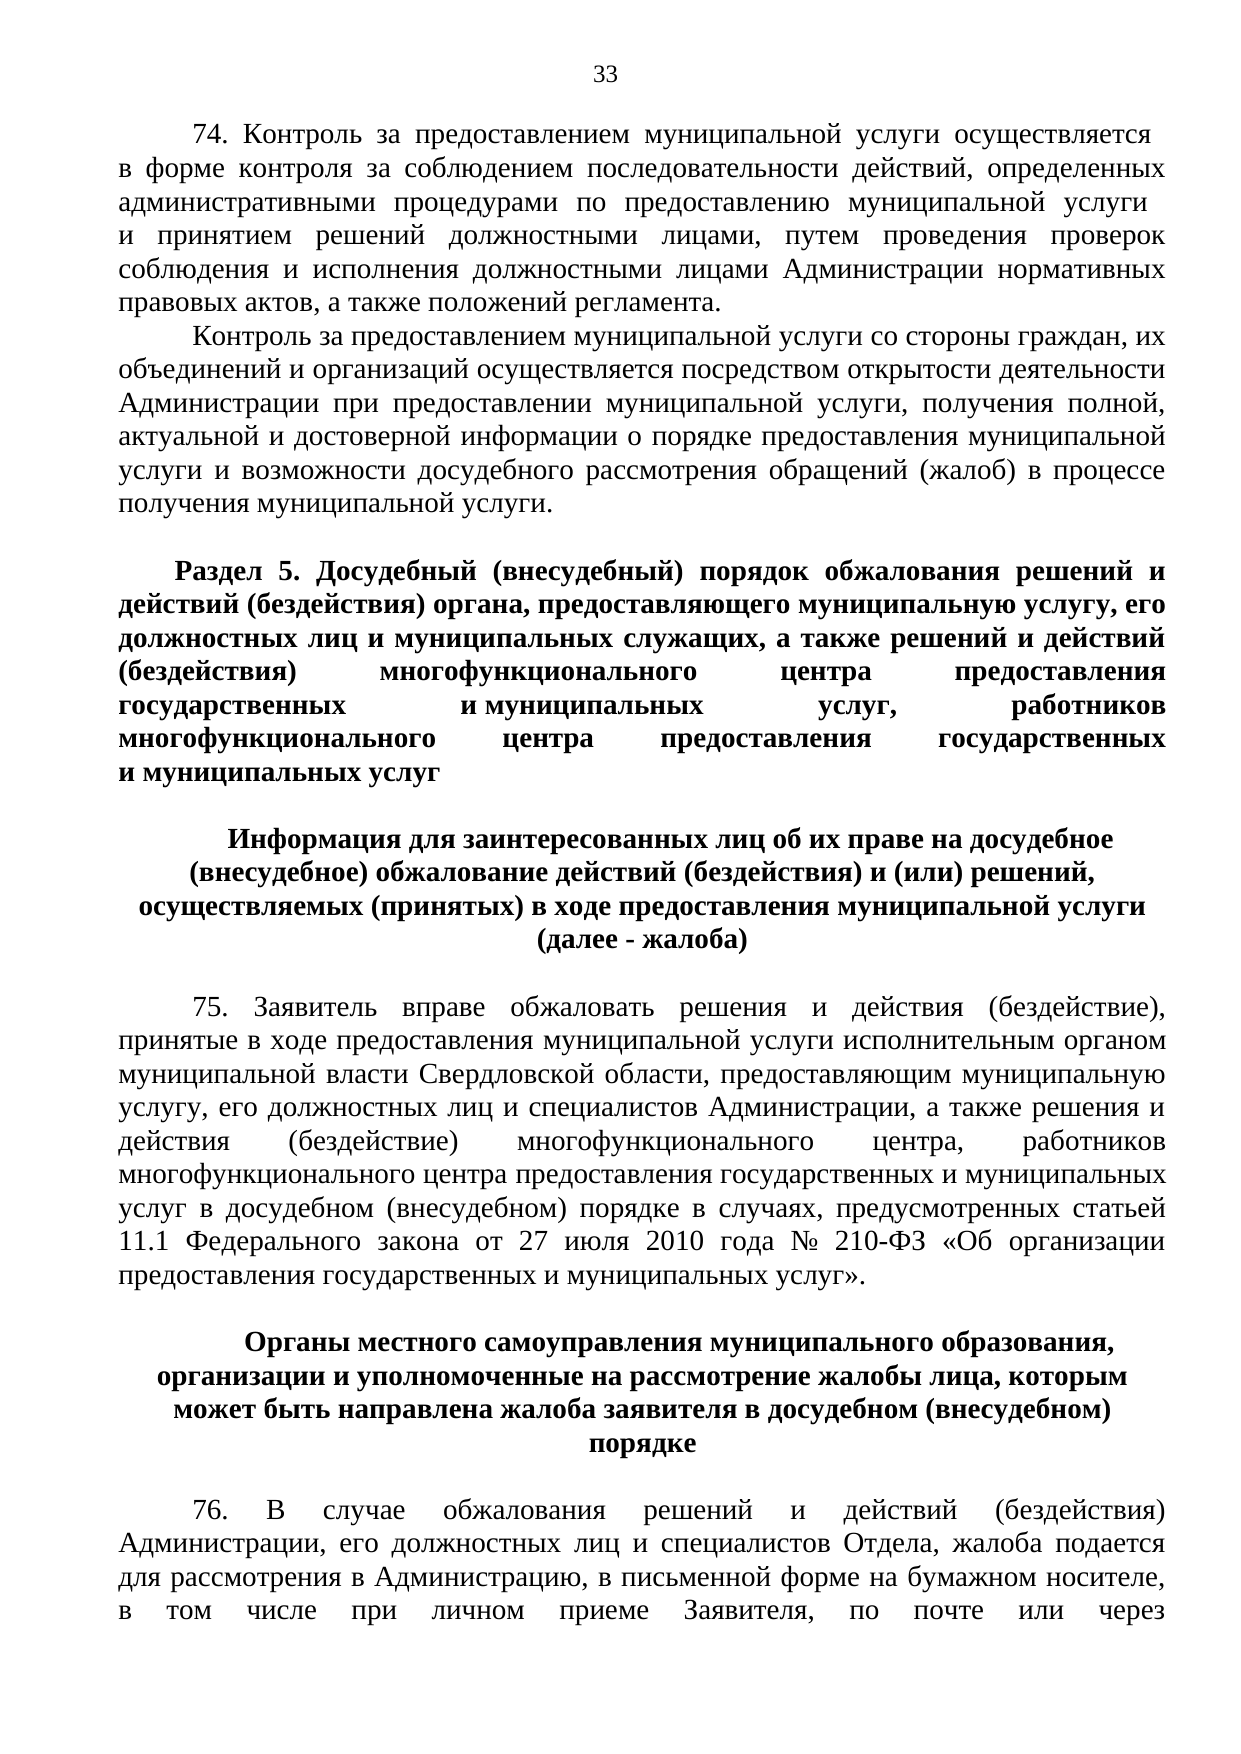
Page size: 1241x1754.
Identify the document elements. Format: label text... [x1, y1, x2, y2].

text Информация для заинтересованных лиц об их праве на досудебное (внесудебное) обжалование действий (бездействия) и (или) решений, осуществляемых (принятых) в ходе предоставления муниципальной услуги (далее - жалоба) [118, 821, 1166, 955]
text 74. Контроль за предоставлением муниципальной услуги осуществляется в форме контроля за соблюдением последовательности действий, определенных административными процедурами по предоставлению муниципальной услуги и принятием решений должностными лицами, путем проведения проверок соблюдения и исполнения должностными лицами Администрации нормативных правовых актов, а также положений регламента. [118, 117, 1167, 318]
text Органы местного самоуправления муниципального образования, организации и уполномоченные на рассмотрение жалобы лица, которым может быть направлена жалоба заявителя в досудебном (внесудебном) порядке [118, 1324, 1167, 1458]
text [118, 1492, 1167, 1626]
text Раздел 5. Досудебный (внесудебный) порядок обжалования решений и действий (бездействия) органа, предоставляющего муниципальную услугу, его должностных лиц и муниципальных служащих, а также решений и действий (бездействия) многофункционального центра предоставления государственных и муниципальных услуг, работников многофункционального центра предоставления государственных и муниципальных услуг [118, 553, 1167, 787]
text 75. Заявитель вправе обжаловать решения и действия (бездействие), принятые в ходе предоставления муниципальной услуги исполнительным органом муниципальной власти Свердловской области, предоставляющим муниципальную услугу, его должностных лиц и специалистов Администрации, а также решения и действия (бездействие) многофункционального центра, работников многофункционального центра предоставления государственных и муниципальных услуг в досудебном (внесудебном) порядке в случаях, предусмотренных статьей 11.1 Федерального закона от 27 июля 2010 года № 210-ФЗ «Об организации предоставления государственных и муниципальных услуг». [118, 989, 1167, 1291]
text Контроль за предоставлением муниципальной услуги со стороны граждан, их объединений и организаций осуществляется посредством открытости деятельности Администрации при предоставлении муниципальной услуги, получения полной, актуальной и достоверной информации о порядке предоставления муниципальной услуги и возможности досудебного рассмотрения обращений (жалоб) в процессе получения муниципальной услуги. [118, 318, 1167, 519]
